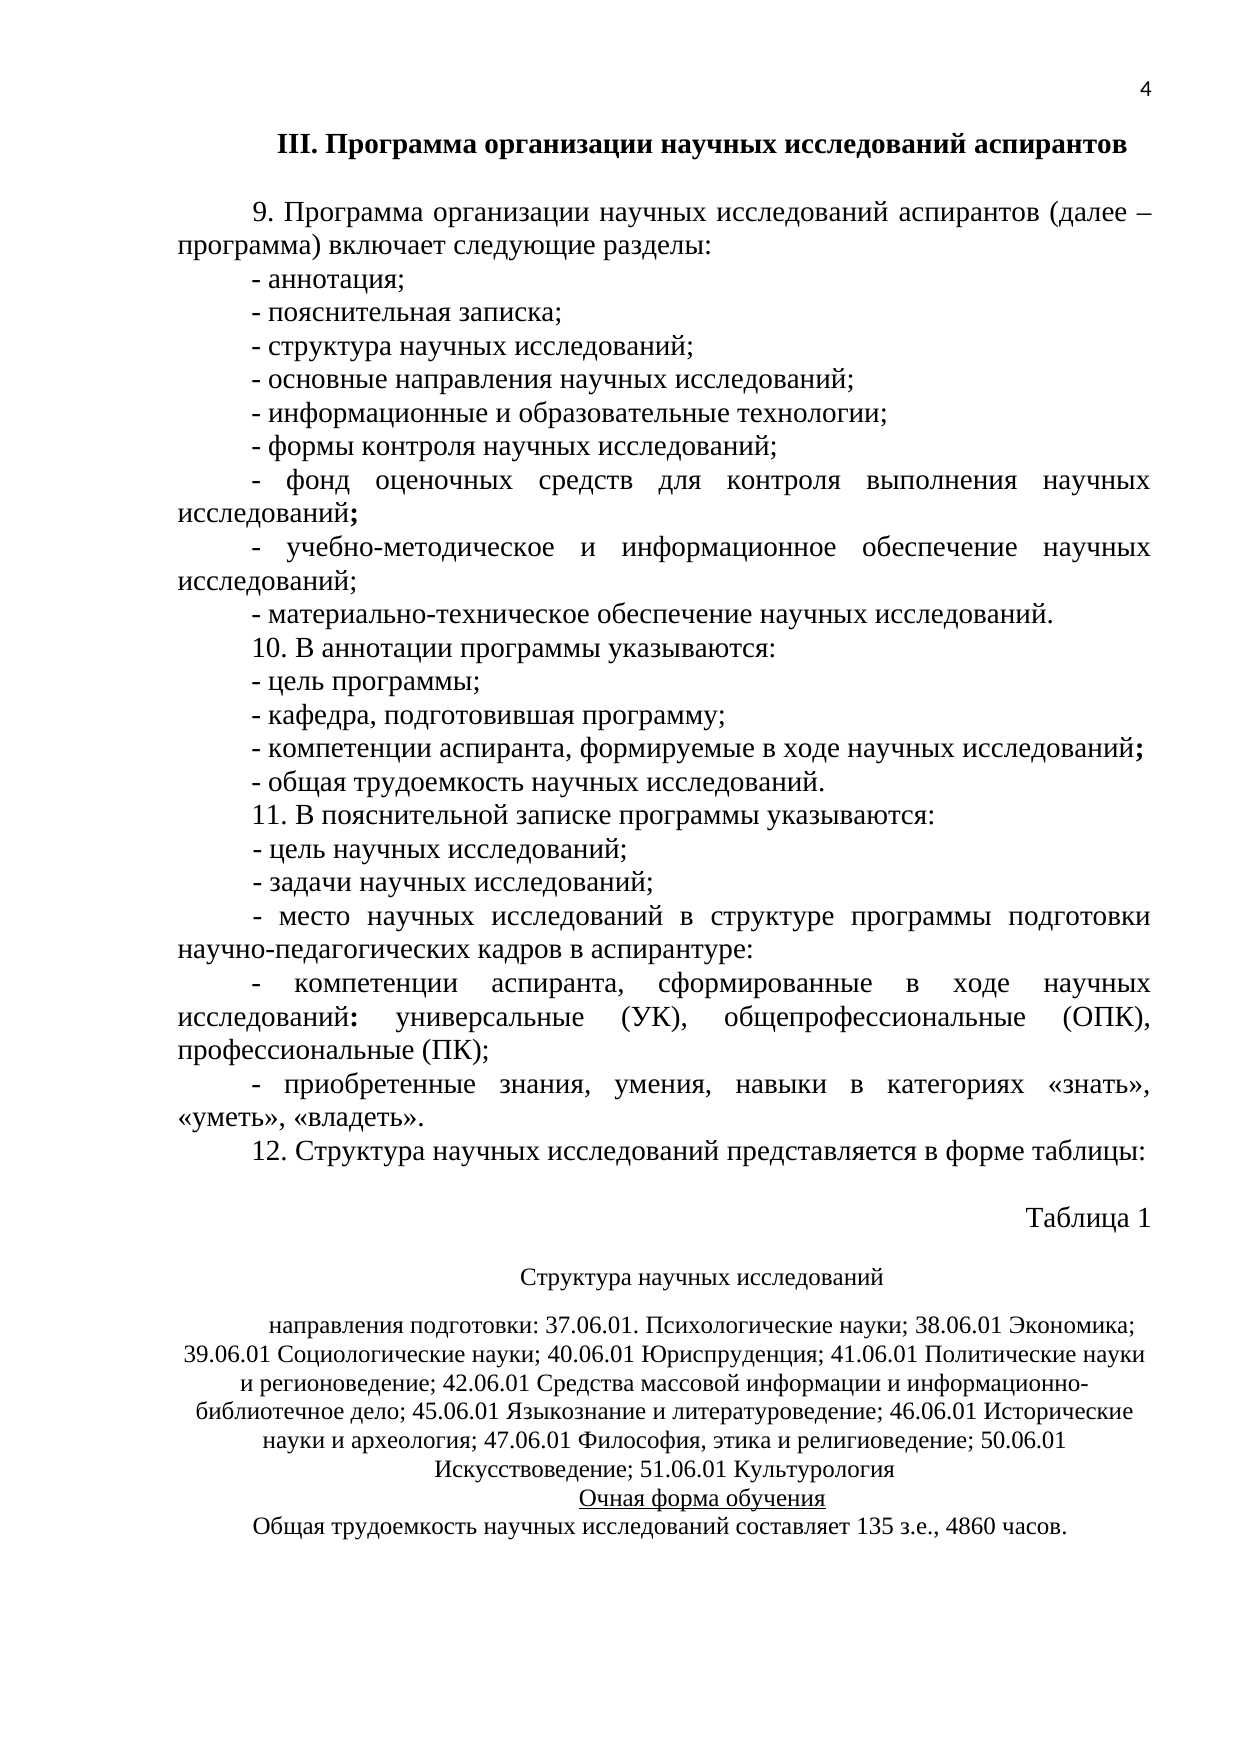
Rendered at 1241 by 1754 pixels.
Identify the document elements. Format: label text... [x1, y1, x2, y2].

text Таблица 1 [177, 1200, 1152, 1233]
text - компетенции аспиранта, сформированные в ходе научных исследований: универсальные (УК), общепрофессиональные (ОПК), профессиональные (ПК); [177, 965, 1152, 1066]
text - пояснительная записка; [177, 294, 1152, 328]
text Структура научных исследований [177, 1262, 1152, 1291]
text - учебно-методическое и информационное обеспечение научных исследований; [177, 529, 1152, 596]
text III. Программа организации научных исследований аспирантов [177, 127, 1152, 160]
text 9. Программа организации научных исследований аспирантов (далее – программа) включает следующие разделы: [177, 194, 1152, 261]
text 10. В аннотации программы указываются: [177, 630, 1152, 663]
text - задачи научных исследований; [177, 864, 1152, 898]
text 12. Структура научных исследований представляется в форме таблицы: [177, 1133, 1152, 1166]
text 11. В пояснительной записке программы указываются: [177, 797, 1152, 831]
text - цель программы; [177, 663, 1152, 697]
text - аннотация; [177, 261, 1152, 294]
text - кафедра, подготовившая программу; [177, 697, 1152, 730]
text - общая трудоемкость научных исследований. [177, 764, 1152, 797]
text направления подготовки: 37.06.01. Психологические науки; 38.06.01 Экономика; 39.06.01 Социологические науки; 40.06.01 Юриспруденция; 41.06.01 Политические науки и регионоведение; 42.06.01 Средства массовой информации и информационно-библиотечное дело; 45.06.01 Языкознание и литературоведение; 46.06.01 Исторические науки и археология; 47.06.01 Философия, этика и религиоведение; 50.06.01 Искусствоведение; 51.06.01 Культурология [177, 1310, 1152, 1483]
text - структура научных исследований; [177, 328, 1152, 361]
text Очная форма обучения [177, 1483, 1152, 1511]
text - приобретенные знания, умения, навыки в категориях «знать», «уметь», «владеть». [177, 1066, 1152, 1133]
text - компетенции аспиранта, формируемые в ходе научных исследований; [177, 730, 1152, 764]
text - информационные и образовательные технологии; [177, 395, 1152, 428]
text - цель научных исследований; [177, 831, 1152, 864]
text - формы контроля научных исследований; [177, 428, 1152, 462]
text - основные направления научных исследований; [177, 361, 1152, 395]
text - фонд оценочных средств для контроля выполнения научных исследований; [177, 462, 1152, 529]
text Общая трудоемкость научных исследований составляет 135 з.е., 4860 часов. [177, 1511, 1152, 1540]
text - материально-техническое обеспечение научных исследований. [177, 596, 1152, 630]
text - место научных исследований в структуре программы подготовки научно-педагогических кадров в аспирантуре: [177, 898, 1152, 965]
